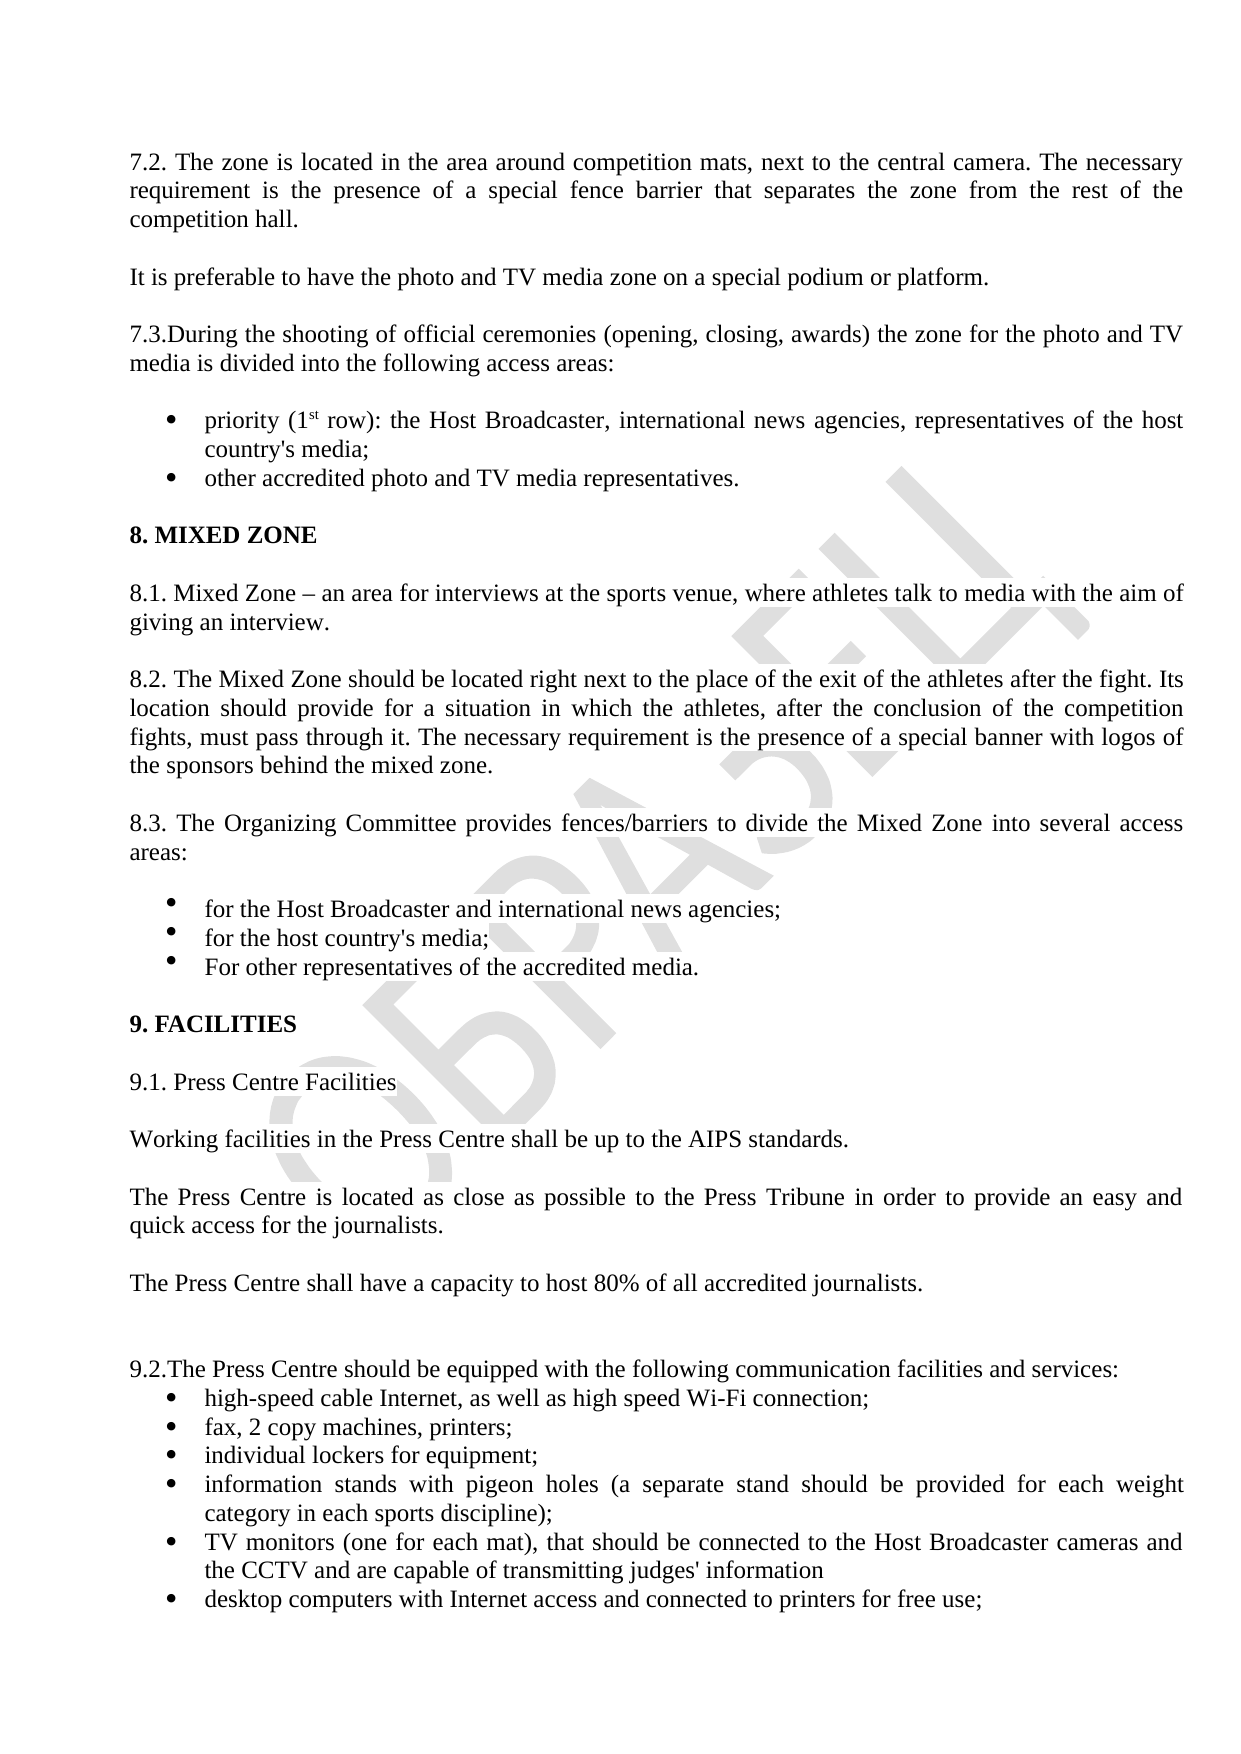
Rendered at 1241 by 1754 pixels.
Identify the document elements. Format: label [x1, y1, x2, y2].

table_header [118, 118, 1196, 1613]
